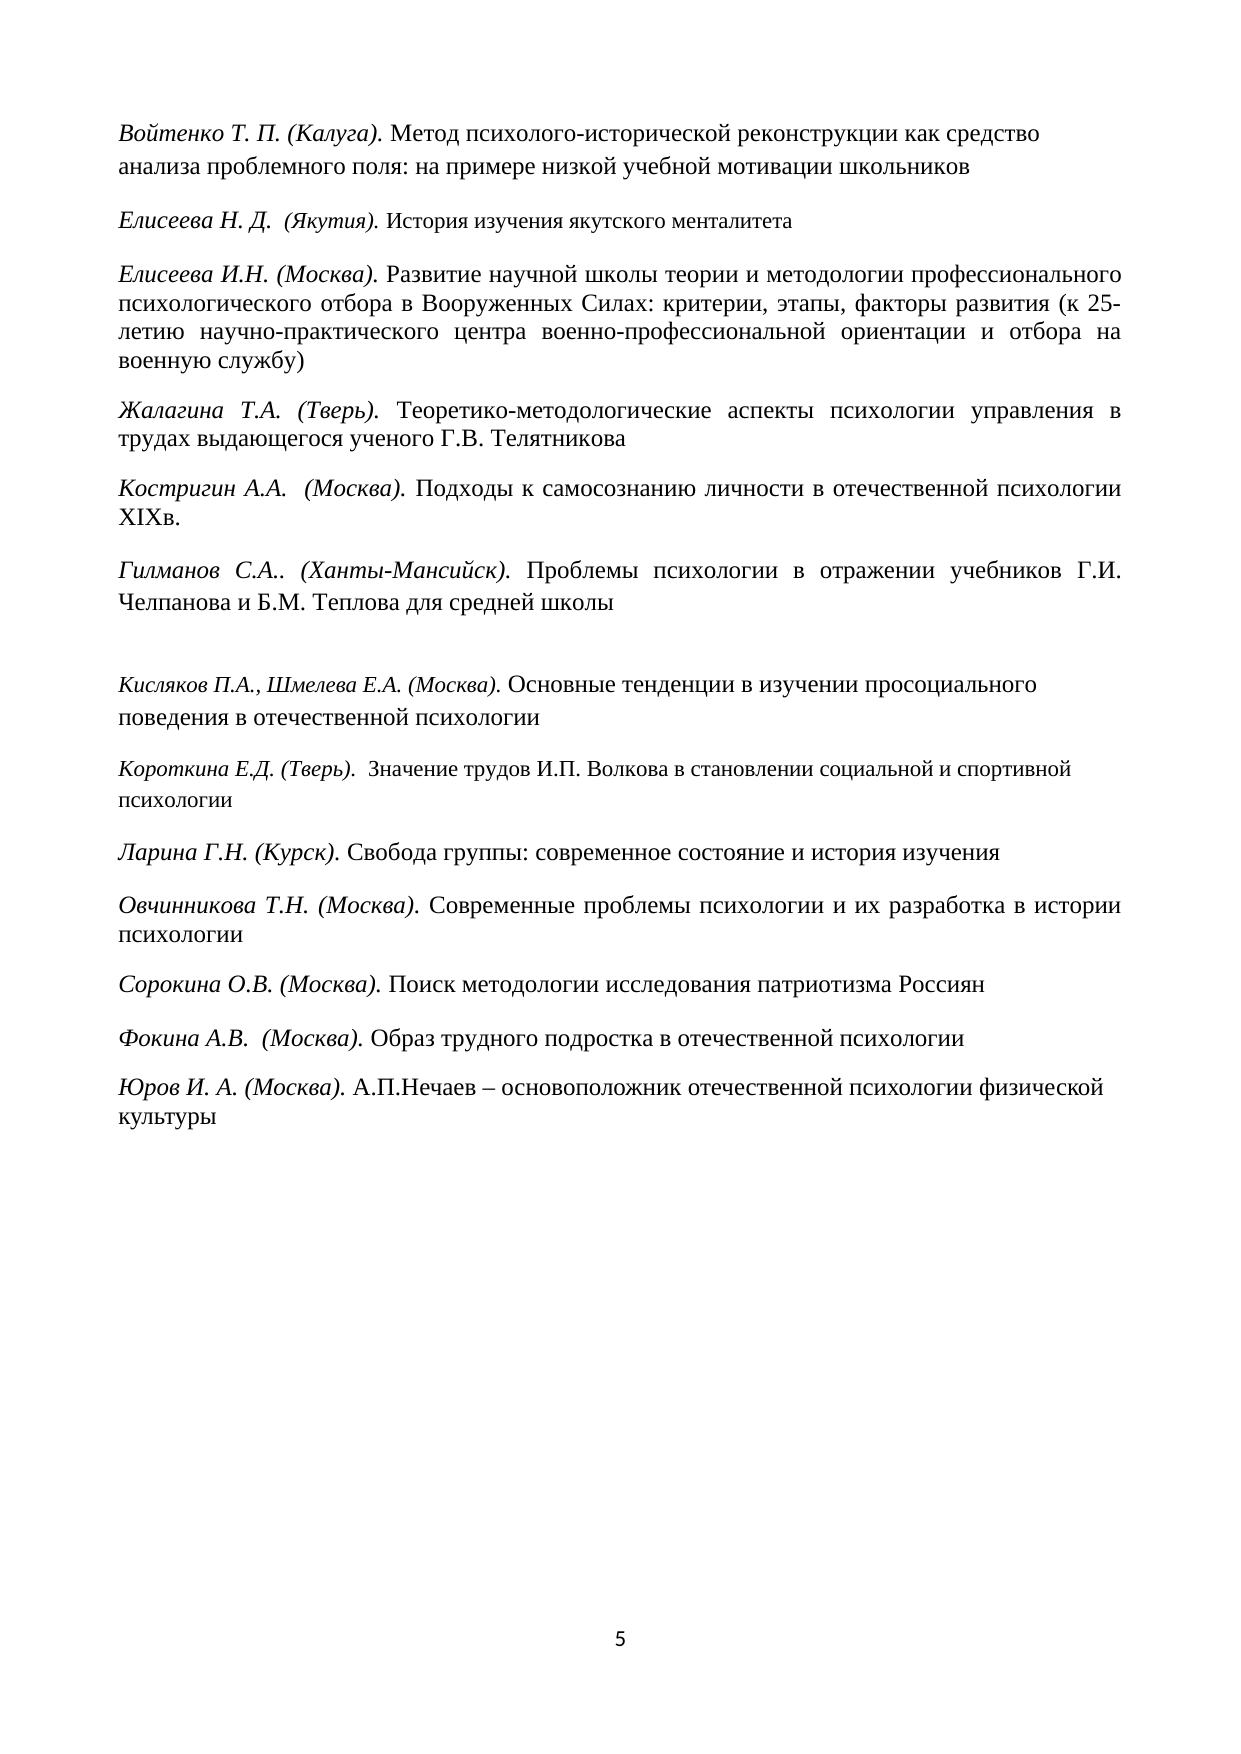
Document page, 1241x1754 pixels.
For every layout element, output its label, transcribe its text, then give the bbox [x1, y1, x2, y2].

text Елисеева Н. Д. (Якутия). История изучения якутского менталитета [118, 205, 1122, 234]
text Костригин А.А. (Москва). Подходы к самосознанию личности в отечественной психологии XIXв. [118, 473, 1122, 531]
text Овчинникова Т.Н. (Москва). Современные проблемы психологии и их разработка в истории психологии [118, 891, 1122, 948]
text Короткина Е.Д. (Тверь). Значение трудов И.П. Волкова в становлении социальной и спортивной психологии [118, 756, 1122, 812]
text Ларина Г.Н. (Курск). Свобода группы: современное состояние и история изучения [118, 837, 1122, 866]
text Фокина А.В. (Москва). Образ трудного подростка в отечественной психологии [118, 1023, 1122, 1052]
text Елисеева И.Н. (Москва). Развитие научной школы теории и методологии профессионального психологического отбора в Вооруженных Силах: критерии, этапы, факторы развития (к 25-летию научно-практического центра военно-профессиональной ориентации и отбора на военную службу) [118, 259, 1122, 374]
text Сорокина О.В. (Москва). Поиск методологии исследования патриотизма Россиян [118, 969, 1122, 998]
text Войтенко Т. П. (Калуга). Метод психолого-исторической реконструкции как средство анализа проблемного поля: на примере низкой учебной мотивации школьников [118, 118, 1122, 180]
text Кисляков П.А., Шмелева Е.А. (Москва). Основные тенденции в изучении просоциального поведения в отечественной психологии [118, 669, 1122, 730]
text Жалагина Т.А. (Тверь). Теоретико-методологические аспекты психологии управления в трудах выдающегося ученого Г.В. Телятникова [118, 423, 1122, 452]
text Юров И. А. (Москва). А.П.Нечаев – основоположник отечественной психологии физической культуры [118, 1072, 1122, 1130]
subtitle Гилманов С.А.. (Ханты-Мансийск). Проблемы психологии в отражении учебников Г.И. Челпанова и Б.М. Теплова для средней школы [118, 556, 1122, 615]
